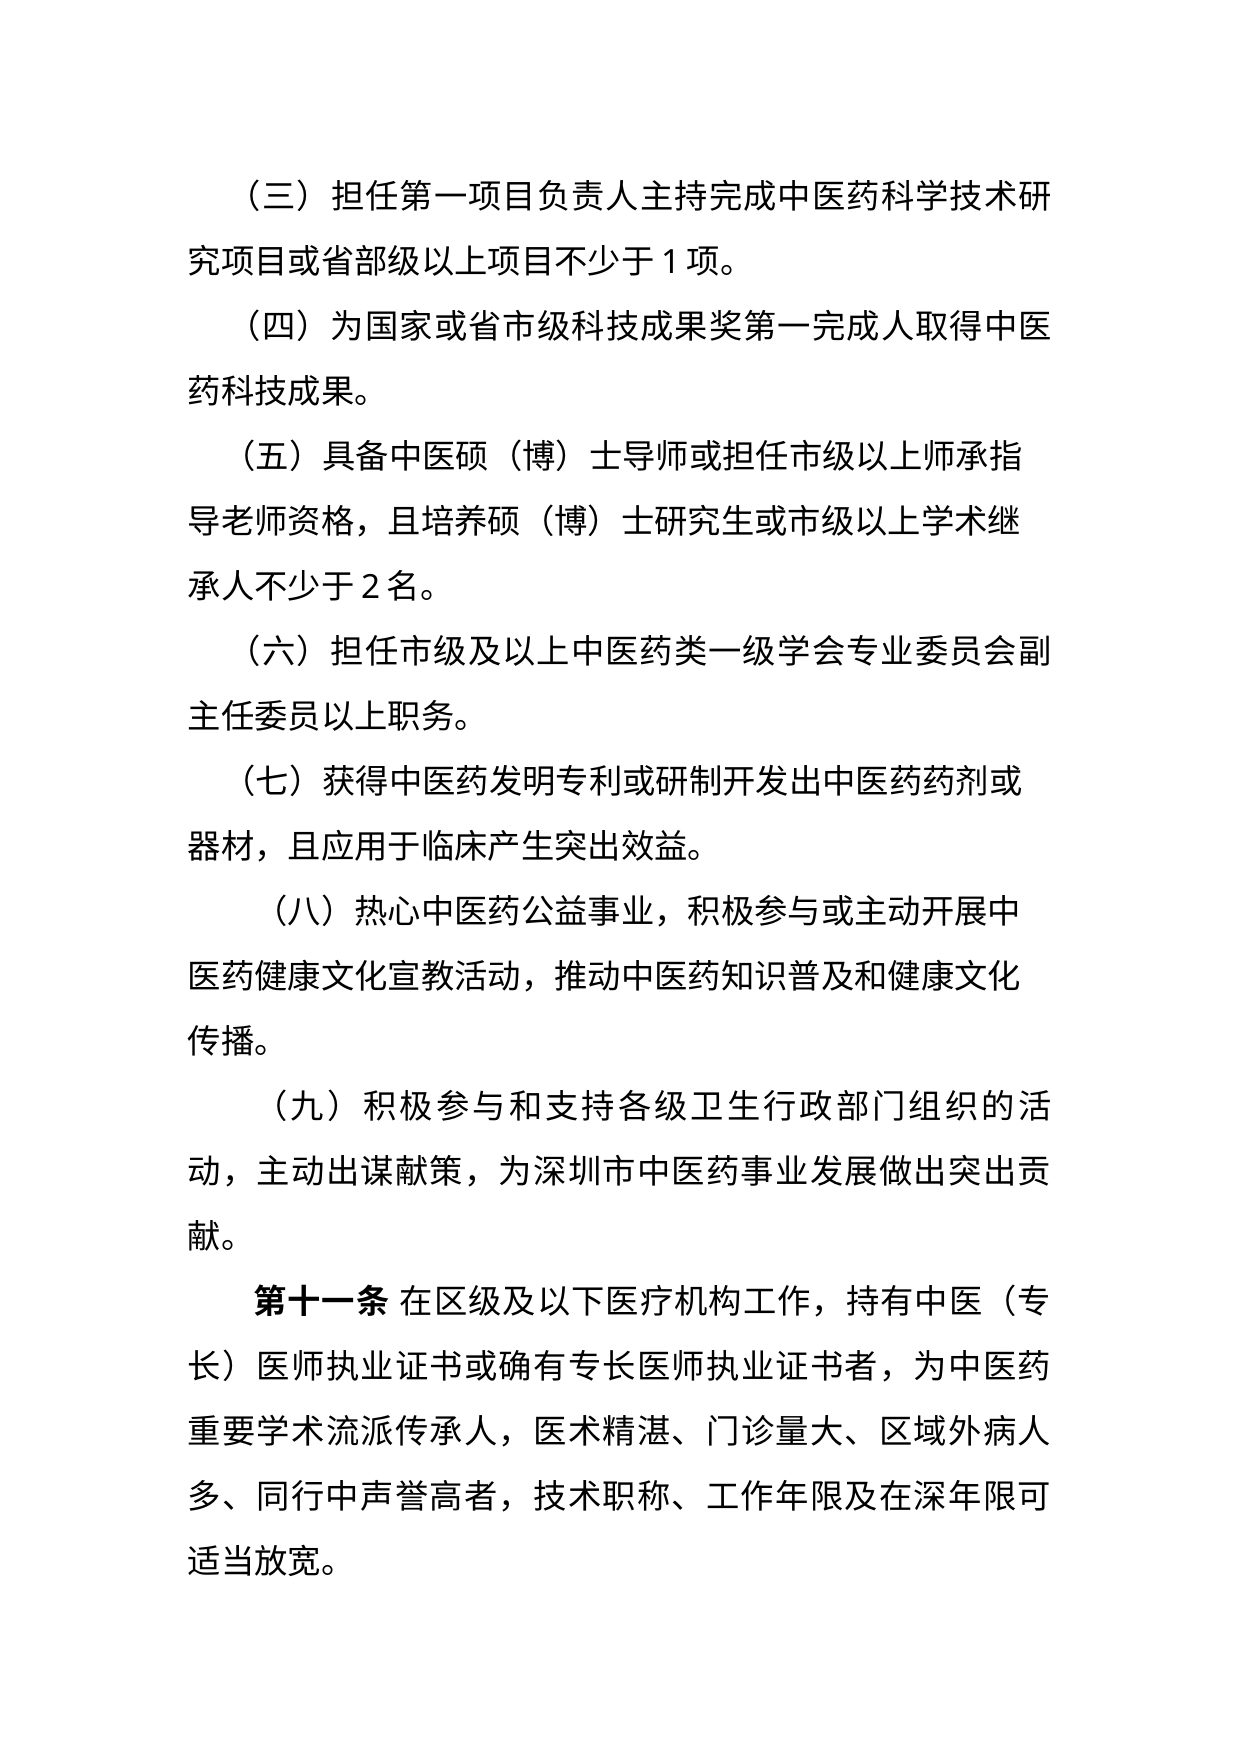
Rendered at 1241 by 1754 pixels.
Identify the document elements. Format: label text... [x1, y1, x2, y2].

text （五）具备中医硕（博）士导师或担任市级以上师承指导老师资格，且培养硕（博）士研究生或市级以上学术继承人不少于2名。 [187, 422, 1053, 617]
text 第十一条 在区级及以下医疗机构工作，持有中医（专长）医师执业证书或确有专长医师执业证书者，为中医药重要学术流派传承人，医术精湛、门诊量大、区域外病人多、同行中声誉高者，技术职称、工作年限及在深年限可适当放宽。 [187, 1267, 1053, 1592]
text （三）担任第一项目负责人主持完成中医药科学技术研究项目或省部级以上项目不少于1项。 [187, 162, 1053, 292]
text （八）热心中医药公益事业，积极参与或主动开展中医药健康文化宣教活动，推动中医药知识普及和健康文化传播。 [187, 877, 1053, 1072]
text （九）积极参与和支持各级卫生行政部门组织的活动，主动出谋献策，为深圳市中医药事业发展做出突出贡献。 [187, 1072, 1053, 1267]
text （六）担任市级及以上中医药类一级学会专业委员会副主任委员以上职务。 [187, 617, 1053, 747]
text （四）为国家或省市级科技成果奖第一完成人取得中医药科技成果。 [187, 292, 1053, 422]
text （七）获得中医药发明专利或研制开发出中医药药剂或器材，且应用于临床产生突出效益。 [187, 747, 1053, 877]
